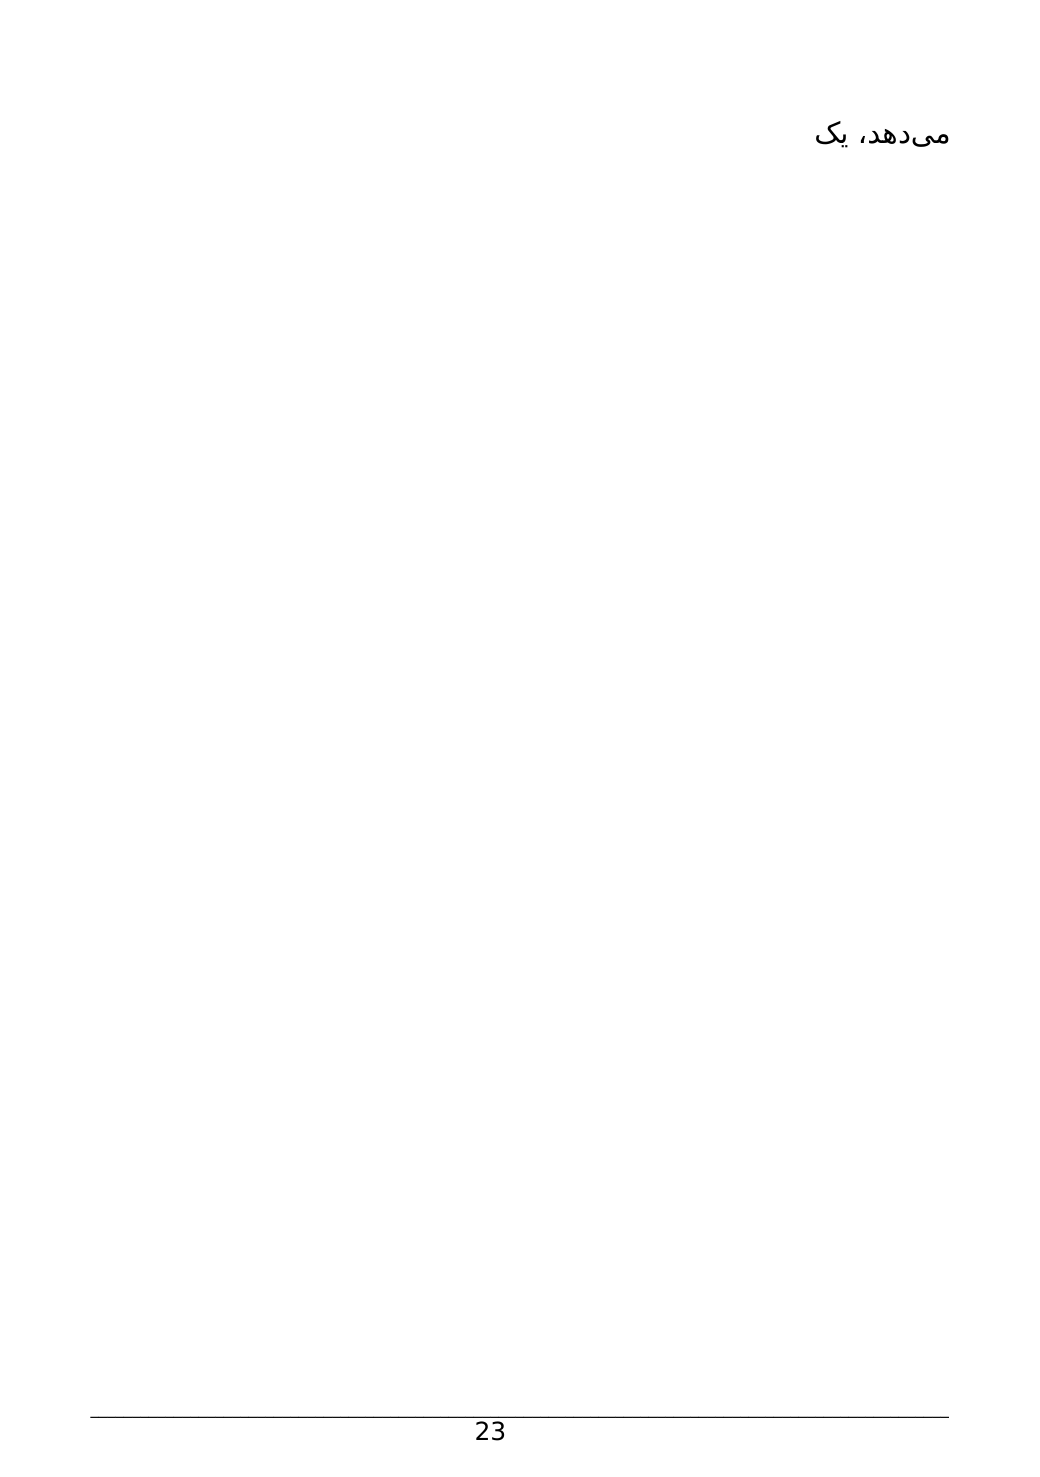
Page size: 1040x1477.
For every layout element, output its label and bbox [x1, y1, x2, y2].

text [89, 118, 951, 150]
